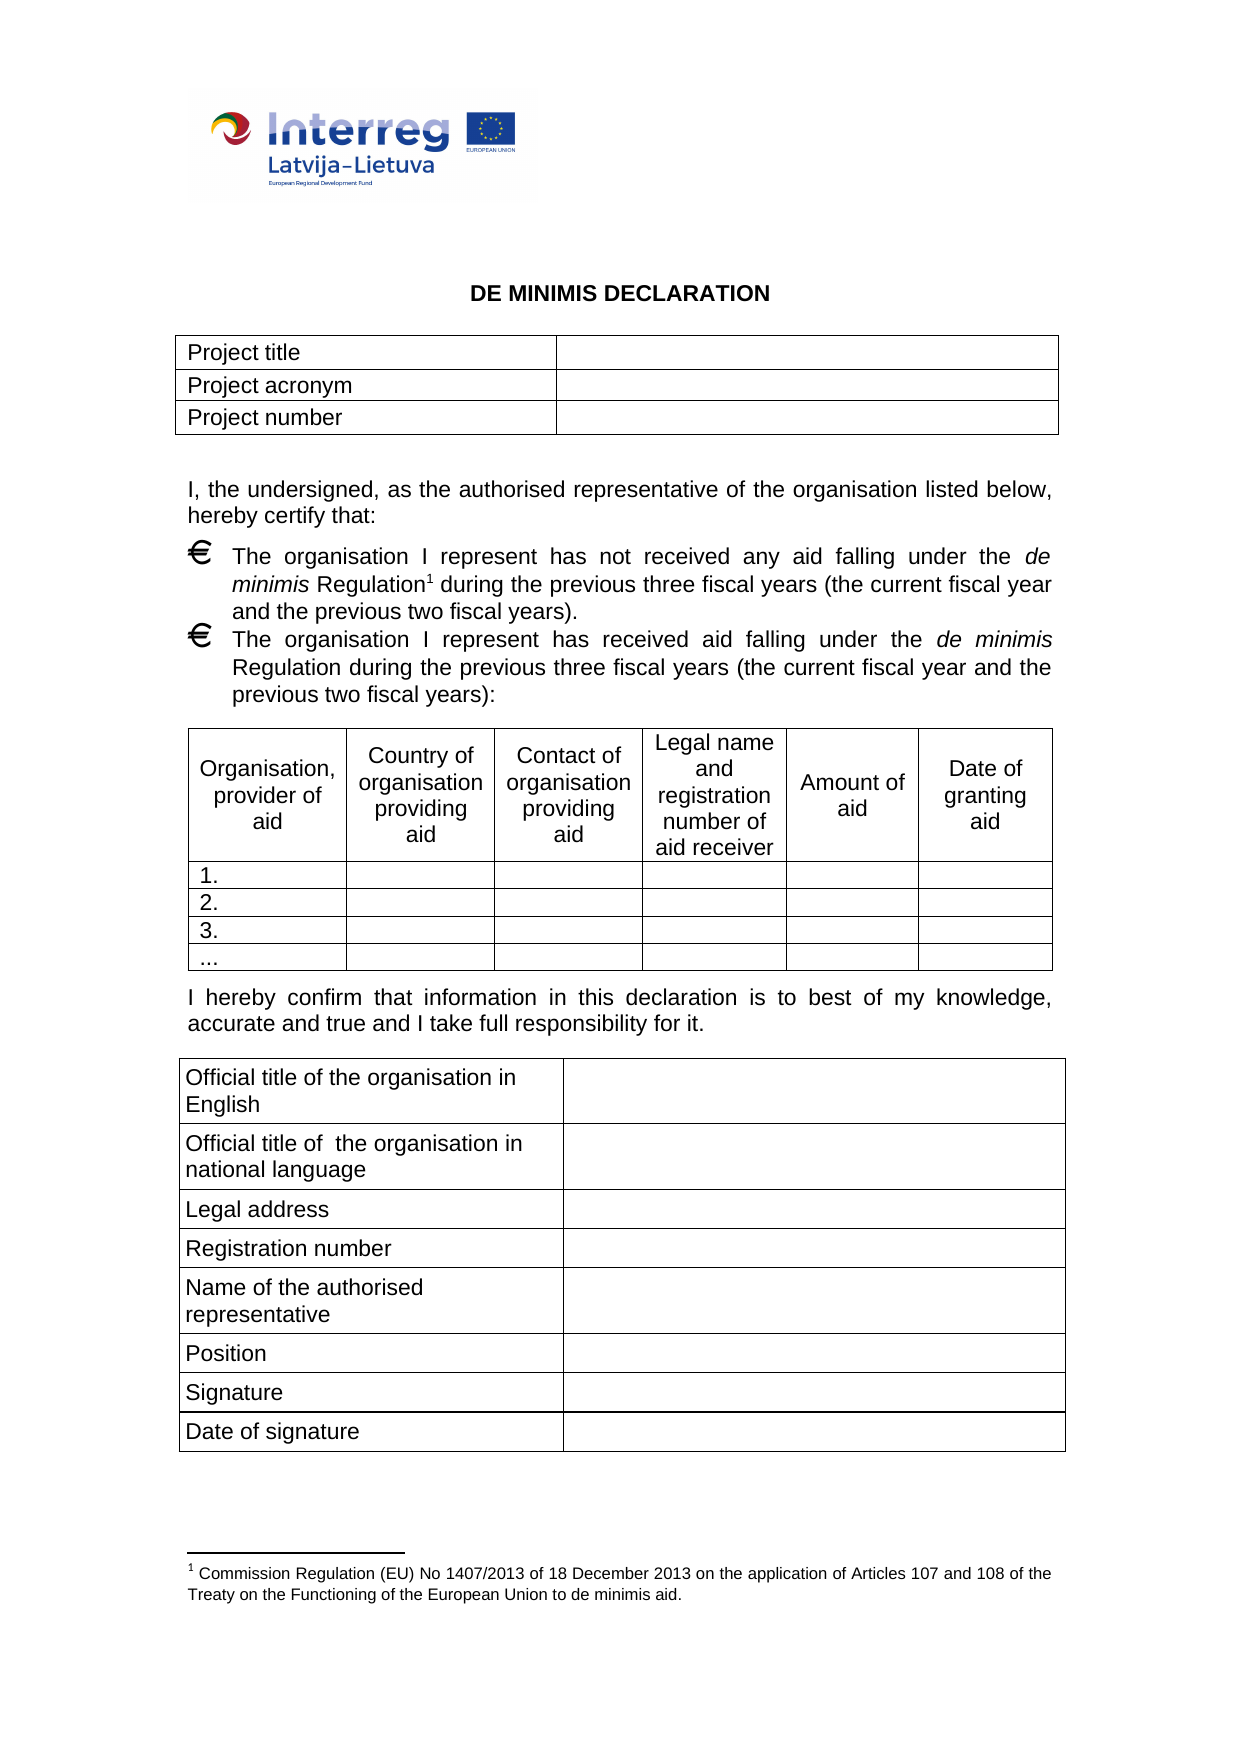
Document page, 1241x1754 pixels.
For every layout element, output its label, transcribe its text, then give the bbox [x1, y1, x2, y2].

table_cell [919, 889, 1052, 916]
table_cell [557, 401, 1058, 433]
table_cell [495, 862, 642, 888]
table_header [564, 1059, 1065, 1123]
text DE MINIMIS declaration [187, 280, 1053, 307]
table_cell Signature [180, 1373, 563, 1411]
table_cell ... [189, 944, 346, 970]
table_cell [564, 1268, 1065, 1333]
table_cell 3. [189, 917, 346, 943]
table_cell [787, 944, 918, 970]
table_cell Name of the authorised representative [180, 1268, 563, 1333]
table_cell [643, 889, 786, 916]
list The organisation I represent has not received any aid falling under the de minimis Regulation during the previous three fiscal years (the current fiscal year and the previous two fiscal years). [187, 541, 1053, 624]
table_cell [557, 370, 1058, 400]
table_cell 2. [189, 889, 346, 916]
picture [187, 88, 539, 203]
table_header Legal name and registration number of aid receiver [643, 729, 786, 861]
table_cell Legal address [180, 1190, 563, 1228]
table_cell [564, 1413, 1065, 1451]
table_cell [564, 1229, 1065, 1267]
table_cell [495, 944, 642, 970]
table_header Amount of aid [787, 729, 918, 861]
table_cell [919, 917, 1052, 943]
table_cell Official title of the organisation in national language [180, 1124, 563, 1189]
table_cell [787, 862, 918, 888]
table_cell [919, 862, 1052, 888]
table_cell Project acronym [176, 370, 556, 400]
table_cell [643, 862, 786, 888]
table_cell [347, 917, 494, 943]
table_cell [643, 944, 786, 970]
text I, the undersigned, as the authorised representative of the organisation listed below, hereby certify that: [187, 435, 1053, 528]
table_cell Project number [176, 401, 556, 433]
table_cell [564, 1334, 1065, 1372]
table_header [557, 336, 1058, 369]
table_header Project title [176, 336, 556, 369]
table_cell [643, 917, 786, 943]
table_header Country of organisation providing aid [347, 729, 494, 861]
table_cell [564, 1124, 1065, 1189]
table_cell [347, 862, 494, 888]
table_cell [787, 889, 918, 916]
table_cell [495, 917, 642, 943]
table_cell [564, 1190, 1065, 1228]
table_header Organisation, provider of aid [189, 729, 346, 861]
table_cell [787, 917, 918, 943]
table_header Official title of the organisation in English [180, 1059, 563, 1123]
text I hereby confirm that information in this declaration is to best of my knowledge, accurate and true and I take full responsibility for it. [187, 984, 1053, 1037]
table_cell [919, 944, 1052, 970]
table_cell Date of signature [180, 1413, 563, 1451]
table_cell [495, 889, 642, 916]
table_header Date of granting aid [919, 729, 1052, 861]
table_cell [347, 889, 494, 916]
table_cell 1. [189, 862, 346, 888]
table_cell [347, 944, 494, 970]
table_cell Registration number [180, 1229, 563, 1267]
table_cell Position [180, 1334, 563, 1372]
list The organisation I represent has received aid falling under the de minimis Regulation during the previous three fiscal years (the current fiscal year and the previous two fiscal years): [187, 624, 1053, 707]
table_header Contact of organisation providing aid [495, 729, 642, 861]
table_cell [564, 1373, 1065, 1411]
